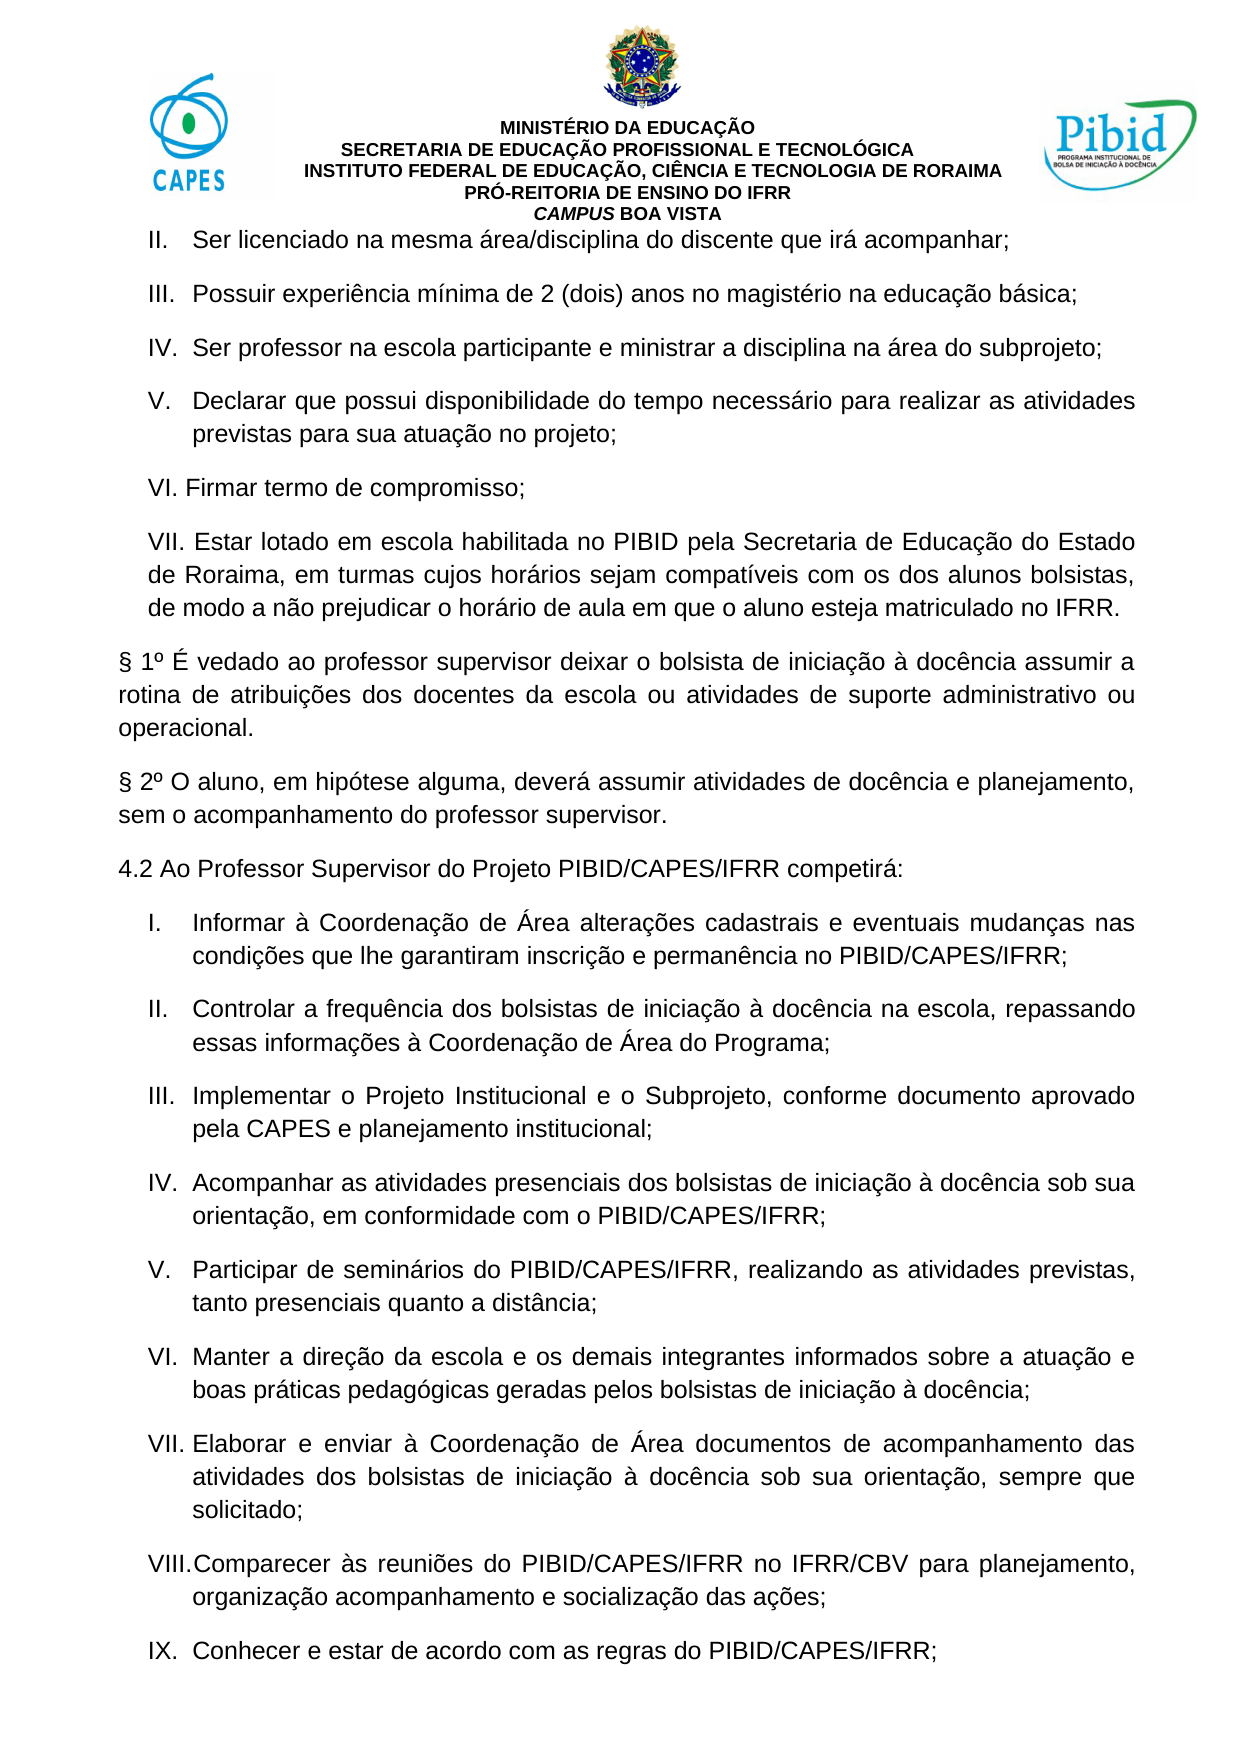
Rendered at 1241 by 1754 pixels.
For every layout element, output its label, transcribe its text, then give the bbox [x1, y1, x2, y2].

picture [164, 100, 218, 144]
picture [1039, 81, 1197, 203]
text II. Ser licenciado na mesma área/disciplina do discente que irá acompanhar; [148, 225, 1137, 253]
text VI. Manter a direção da escola e os demais integrantes informados sobre a atuação e boas práticas pedagógicas geradas pelos bolsistas de iniciação à docência; [148, 1342, 1137, 1404]
text VII. Estar lotado em escola habilitada no PIBID pela Secretaria de Educação do Estado de Roraima, em turmas cujos horários sejam compatíveis com os dos alunos bolsistas, de modo a não prejudicar o horário de aula em que o aluno esteja matriculado no IFRR. [148, 527, 1137, 622]
text II. Controlar a frequência dos bolsistas de iniciação à docência na escola, repassando essas informações à Coordenação de Área do Programa; [148, 994, 1137, 1056]
text III. Possuir experiência mínima de 2 (dois) anos no magistério na educação básica; [148, 279, 1137, 307]
picture [150, 73, 277, 201]
text VIII. Comparecer às reuniões do PIBID/CAPES/IFRR no IFRR/CBV para planejamento, organização acompanhamento e socialização das ações; [148, 1549, 1137, 1611]
text IV. Ser professor na escola participante e ministrar a disciplina na área do subprojeto; [148, 332, 1137, 361]
text I. Informar à Coordenação de Área alterações cadastrais e eventuais mudanças nas condições que lhe garantiram inscrição e permanência no PIBID/CAPES/IFRR; [148, 908, 1137, 969]
text § 1º É vedado ao professor supervisor deixar o bolsista de iniciação à docência assumir a rotina de atribuições dos docentes da escola ou atividades de suporte administrativo ou operacional. [118, 647, 1137, 742]
picture [166, 142, 199, 154]
picture [154, 101, 171, 132]
text 4.2 Ao Professor Supervisor do Projeto PIBID/CAPES/IFRR competirá: [118, 854, 1137, 882]
text V. Participar de seminários do PIBID/CAPES/IFRR, realizando as atividades previstas, tanto presenciais quanto a distância; [148, 1255, 1137, 1317]
text § 2º O aluno, em hipótese alguma, deverá assumir atividades de docência e planejamento, sem o acompanhamento do professor supervisor. [118, 767, 1137, 829]
text IV. Acompanhar as atividades presenciais dos bolsistas de iniciação à docência sob sua orientação, em conformidade com o PIBID/CAPES/IFRR; [148, 1168, 1137, 1230]
picture [150, 73, 210, 113]
picture [600, 21, 683, 111]
text VI. Firmar termo de compromisso; [148, 473, 1137, 502]
text VII. Elaborar e enviar à Coordenação de Área documentos de acompanhamento das atividades dos bolsistas de iniciação à docência sob sua orientação, sempre que solicitado; [148, 1429, 1137, 1524]
text III. Implementar o Projeto Institucional e o Subprojeto, conforme documento aprovado pela CAPES e planejamento institucional; [148, 1081, 1137, 1143]
picture [195, 97, 224, 129]
text V. Declarar que possui disponibilidade do tempo necessário para realizar as atividades previstas para sua atuação no projeto; [148, 386, 1137, 448]
text IX. Conhecer e estar de acordo com as regras do PIBID/CAPES/IFRR; [148, 1636, 1137, 1664]
